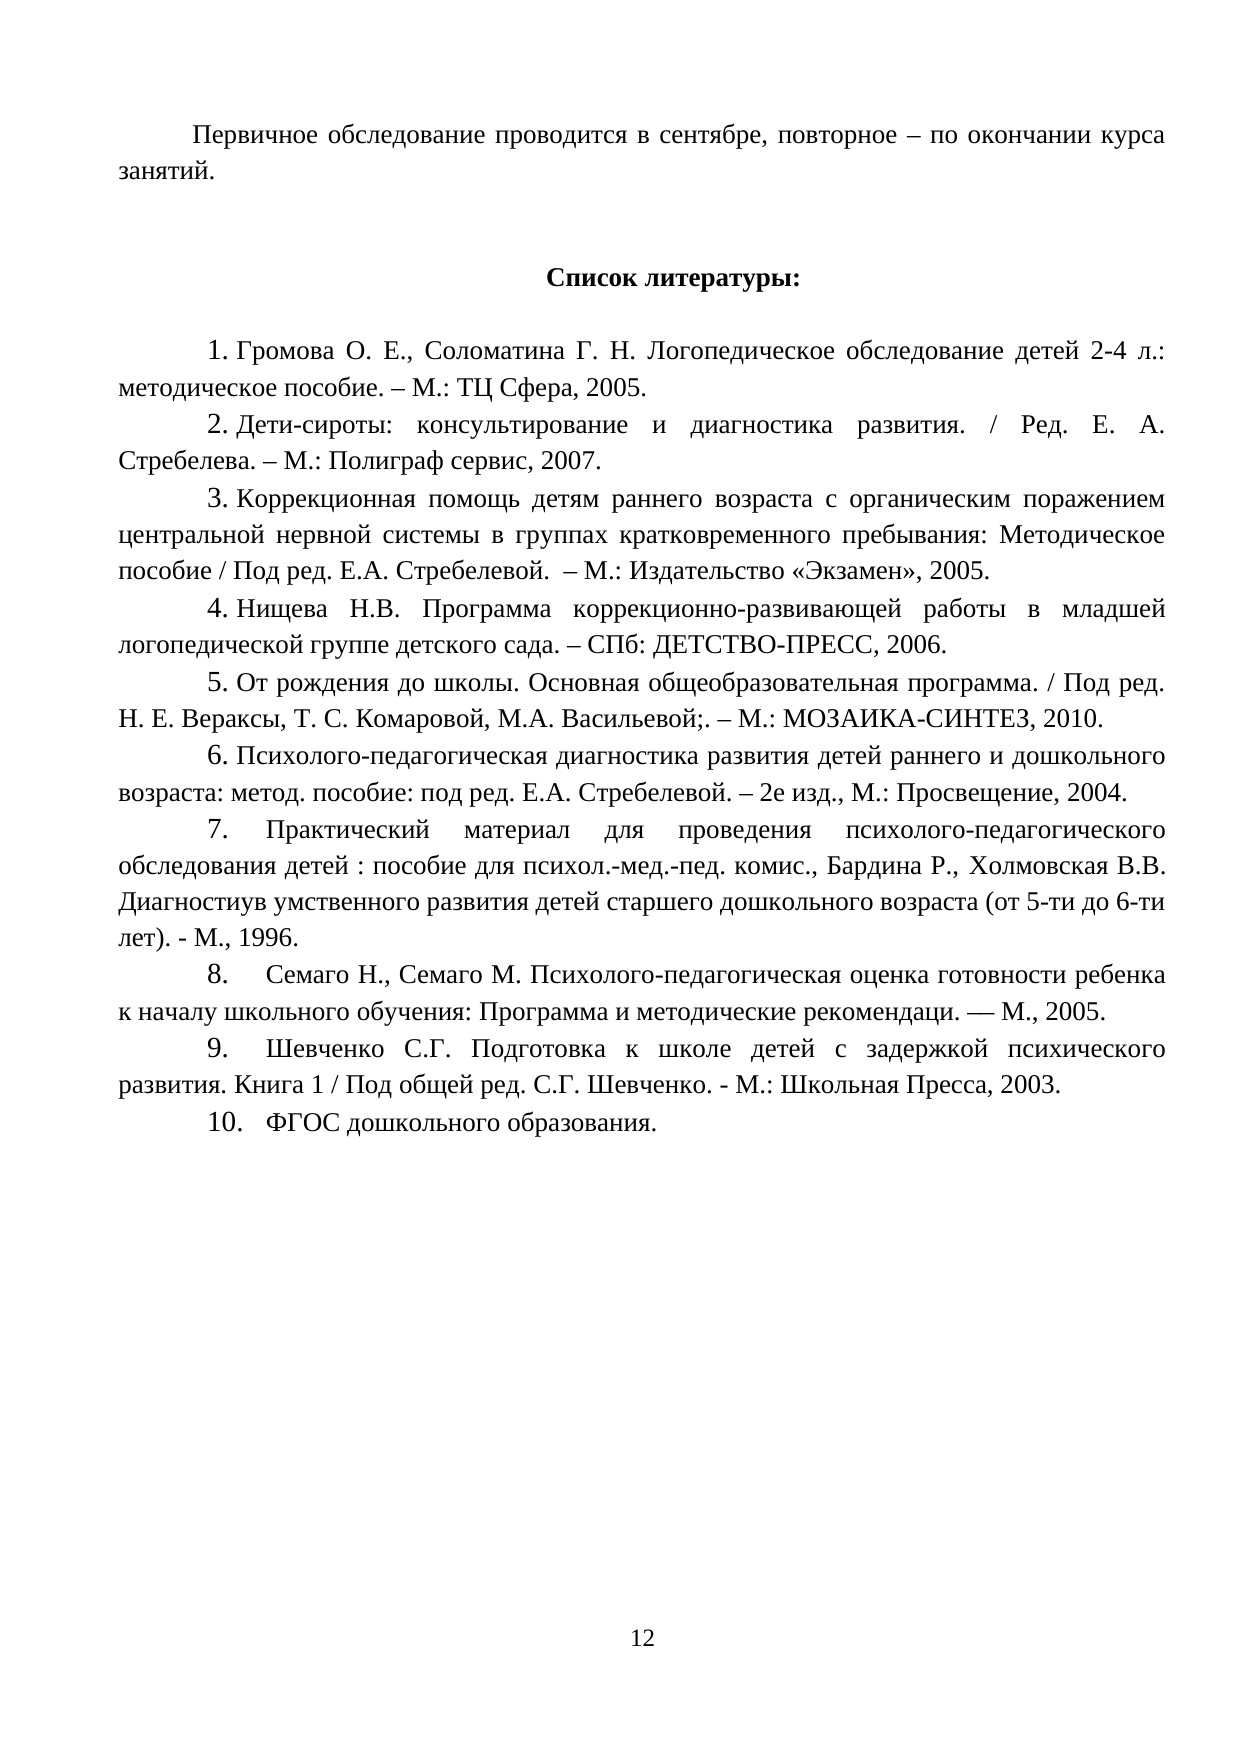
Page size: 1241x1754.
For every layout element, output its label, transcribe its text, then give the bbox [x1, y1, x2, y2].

list Психолого-педагогическая диагностика развития детей раннего и дошкольного возраста: метод. пособие: под ред. Е.А. Стребелевой. – 2е изд., М.: Просвещение, 2004. [118, 737, 1167, 807]
list Семаго Н., Семаго М. Психолого-педагогическая оценка готовности ребенка к началу школьного обучения: Программа и методические рекомендаци. –– М., 2005. [118, 957, 1167, 1026]
list ФГОС дошкольного образования. [118, 1104, 1167, 1138]
text Первичное обследование проводится в сентябре, повторное – по окончании курса занятий. [118, 118, 1167, 185]
text Список литературы: [118, 261, 1167, 292]
list Коррекционная помощь детям раннего возраста с органическим поражением центральной нервной системы в группах кратковременного пребывания: Методическое пособие / Под ред. Е.А. Стребелевой. – М.: Издательство «Экзамен», 2005. [118, 480, 1167, 585]
list Дети-сироты: консультирование и диагностика развития. / Ред. Е. А. Стребелева. – М.: Полиграф сервис, 2007. [118, 406, 1167, 476]
list Громова О. Е., Соломатина Г. Н. Логопедическое обследование детей 2-4 л.: методическое пособие. – М.: ТЦ Сфера, 2005. [118, 332, 1167, 402]
list Практический материал для проведения психолого-педагогического обследования детей : пособие для психол.-мед.-пед. комис., Бардина Р., Булычева А.И., Дьяченко О.М. , Лаврентьева Т.В., Холмовская В.В. Диагностиув умственного развития детей старшего дошкольного возраста (от 5-ти до 6-ти лет). - М., 1996. [118, 811, 1167, 952]
list Нищева Н.В. Программа коррекционно-развивающей работы в младшей логопедической группе детского сада. – СПб: ДЕТСТВО-ПРЕСС, 2006. [118, 590, 1167, 659]
list От рождения до школы. Основная общеобразовательная программа. / Под ред. Н. Е. Вераксы, Т. С. Комаровой, М.А. Васильевой;. – М.: МОЗАИКА-СИНТЕЗ, 2010. [118, 664, 1167, 733]
list Шевченко С.Г. Подготовка к школе детей с задержкой психического развития. Книга 1 / Под общей ред. С.Г. Шевченко. - М.: Школьная Пресса, 2003. [118, 1031, 1167, 1100]
